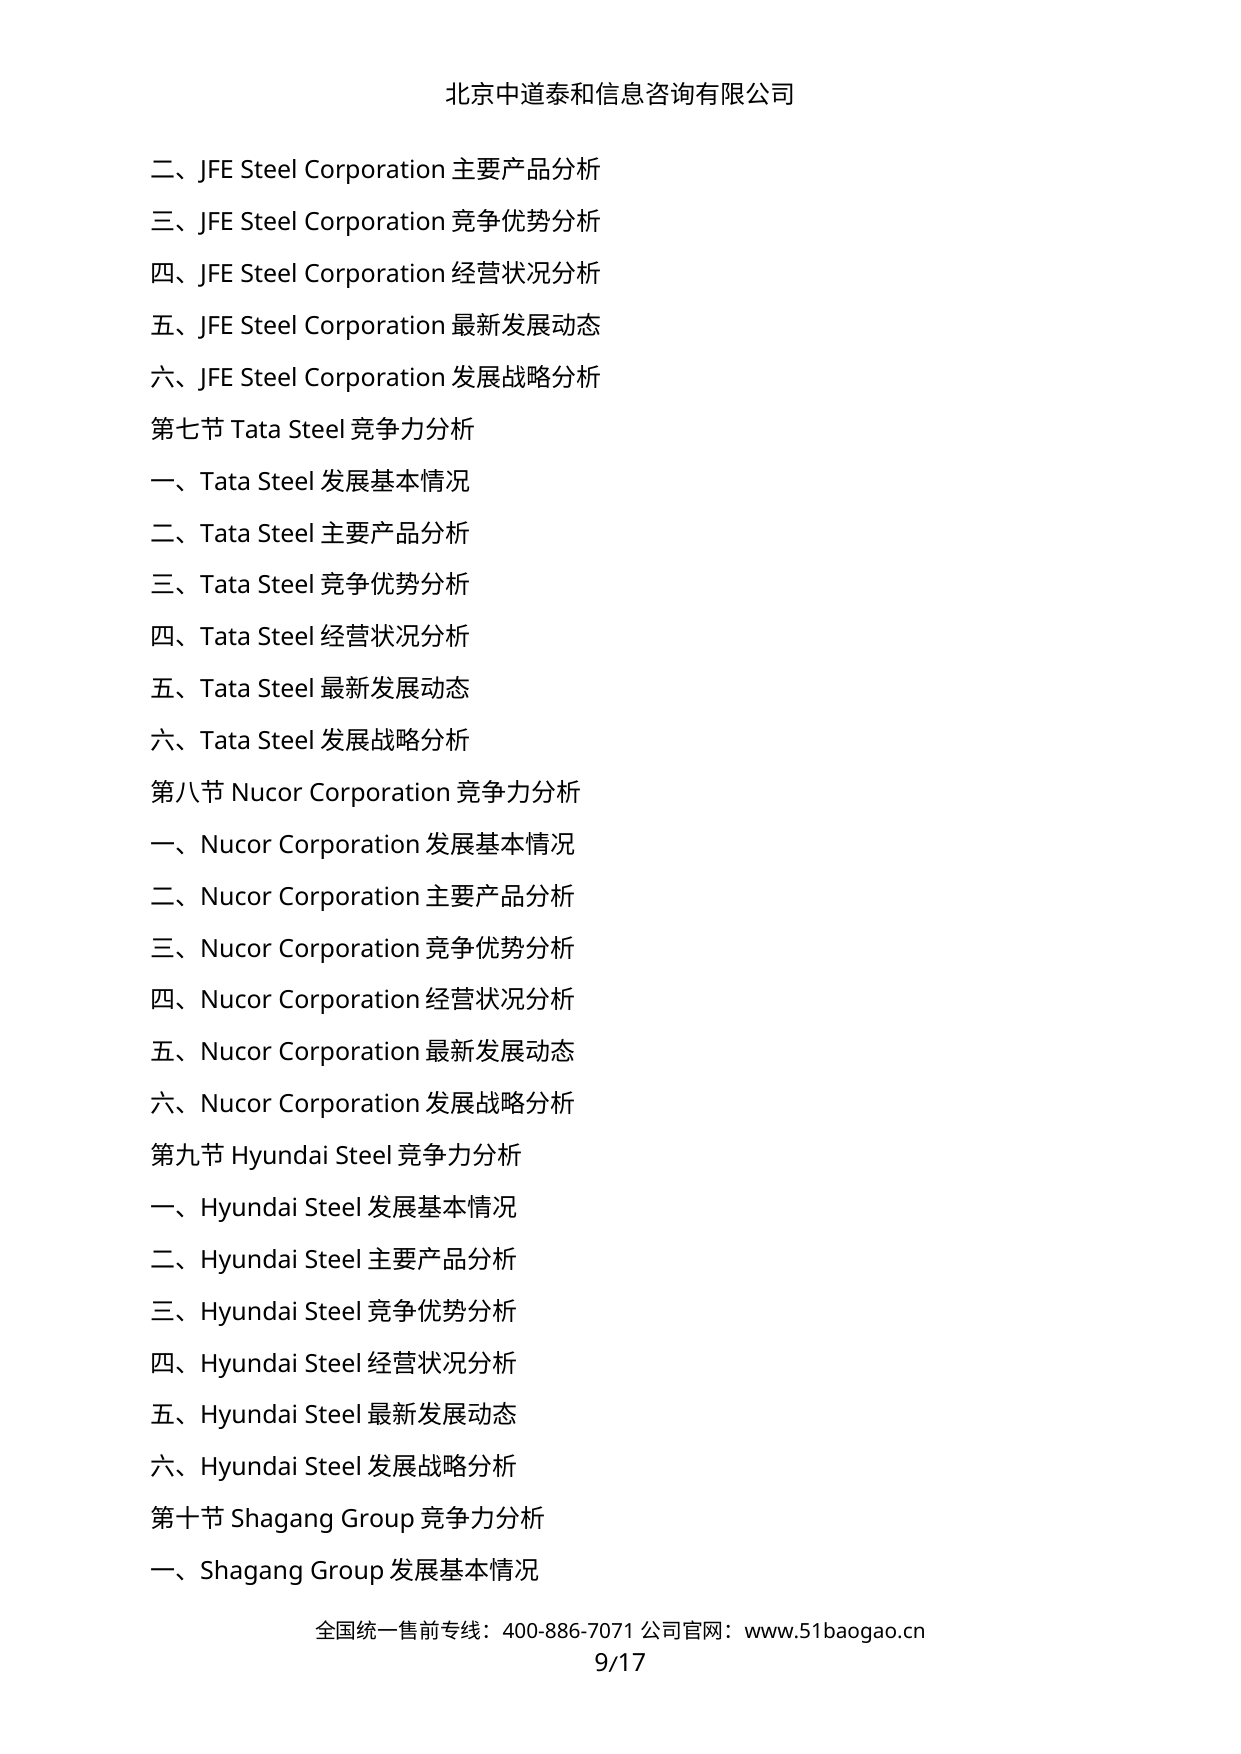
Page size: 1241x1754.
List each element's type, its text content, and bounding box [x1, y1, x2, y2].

text 三、JFE Steel Corporation竞争优势分析 [150, 202, 1090, 238]
text 一、Nucor Corporation发展基本情况 [150, 824, 1090, 861]
text 四、Nucor Corporation经营状况分析 [150, 980, 1090, 1016]
text 五、Tata Steel最新发展动态 [150, 669, 1090, 705]
text 三、Tata Steel竞争优势分析 [150, 565, 1090, 601]
text 四、JFE Steel Corporation经营状况分析 [150, 254, 1090, 290]
text 二、Nucor Corporation主要产品分析 [150, 876, 1090, 912]
text 二、JFE Steel Corporation主要产品分析 [150, 150, 1090, 186]
text 第八节 Nucor Corporation竞争力分析 [150, 772, 1090, 809]
text 一、Tata Steel发展基本情况 [150, 461, 1090, 497]
text 一、Hyundai Steel发展基本情况 [150, 1187, 1090, 1224]
text 第十节 Shagang Group竞争力分析 [150, 1499, 1090, 1535]
text 第九节 Hyundai Steel竞争力分析 [150, 1136, 1090, 1172]
text 二、Hyundai Steel主要产品分析 [150, 1239, 1090, 1276]
text 三、Nucor Corporation竞争优势分析 [150, 928, 1090, 964]
text 六、Nucor Corporation发展战略分析 [150, 1084, 1090, 1120]
text 五、Hyundai Steel最新发展动态 [150, 1395, 1090, 1431]
text 第七节 Tata Steel竞争力分析 [150, 409, 1090, 446]
text 三、Hyundai Steel竞争优势分析 [150, 1291, 1090, 1327]
text 二、Tata Steel主要产品分析 [150, 513, 1090, 549]
text 四、Hyundai Steel经营状况分析 [150, 1343, 1090, 1379]
text 六、Tata Steel发展战略分析 [150, 721, 1090, 757]
text 四、Tata Steel经营状况分析 [150, 617, 1090, 653]
text 一、Shagang Group发展基本情况 [150, 1551, 1090, 1587]
text 六、JFE Steel Corporation发展战略分析 [150, 357, 1090, 394]
text 五、Nucor Corporation最新发展动态 [150, 1032, 1090, 1068]
text 五、JFE Steel Corporation最新发展动态 [150, 306, 1090, 342]
text 六、Hyundai Steel发展战略分析 [150, 1447, 1090, 1483]
